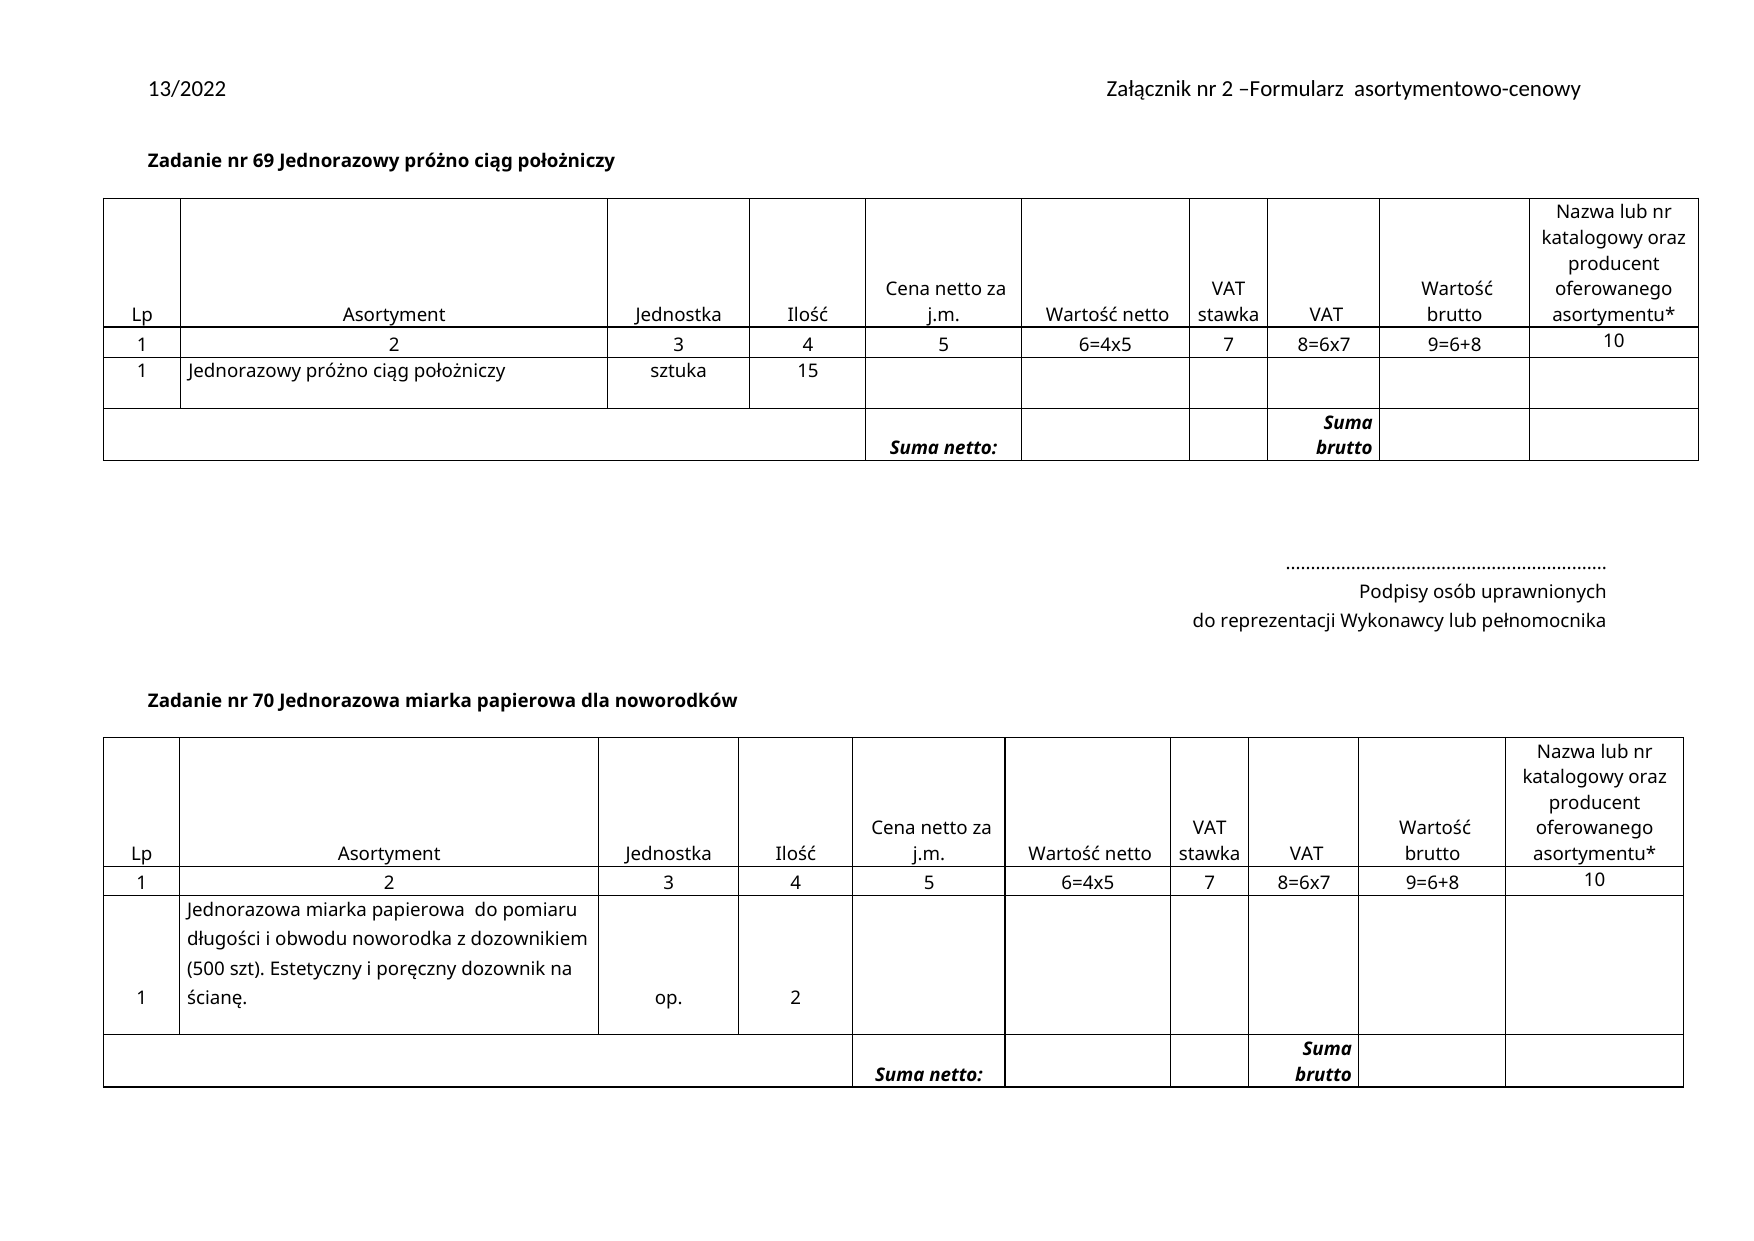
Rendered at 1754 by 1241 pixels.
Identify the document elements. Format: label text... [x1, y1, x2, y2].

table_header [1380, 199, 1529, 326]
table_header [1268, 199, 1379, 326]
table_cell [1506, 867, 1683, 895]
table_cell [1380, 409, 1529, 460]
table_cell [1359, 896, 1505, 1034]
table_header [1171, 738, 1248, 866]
text ................................................................ [738, 549, 1606, 574]
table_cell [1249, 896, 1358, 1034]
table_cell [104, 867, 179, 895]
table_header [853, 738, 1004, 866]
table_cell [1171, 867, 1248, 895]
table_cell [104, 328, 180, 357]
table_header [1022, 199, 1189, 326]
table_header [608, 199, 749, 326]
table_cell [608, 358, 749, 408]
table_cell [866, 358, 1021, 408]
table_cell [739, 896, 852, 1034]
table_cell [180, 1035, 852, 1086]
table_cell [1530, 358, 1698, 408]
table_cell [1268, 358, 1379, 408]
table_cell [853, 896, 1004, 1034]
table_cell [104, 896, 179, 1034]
text Podpisy osób uprawnionych [811, 578, 1606, 604]
text Zadanie nr 69 Jednorazowy próżno ciąg położniczy [148, 148, 1606, 173]
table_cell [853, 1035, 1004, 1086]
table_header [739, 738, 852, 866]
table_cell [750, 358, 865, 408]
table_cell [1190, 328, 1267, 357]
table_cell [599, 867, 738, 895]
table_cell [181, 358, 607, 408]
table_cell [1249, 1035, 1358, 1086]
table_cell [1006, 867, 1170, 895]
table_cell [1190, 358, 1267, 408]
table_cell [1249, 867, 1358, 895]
text do reprezentacji Wykonawcy lub pełnomocnika [784, 607, 1606, 633]
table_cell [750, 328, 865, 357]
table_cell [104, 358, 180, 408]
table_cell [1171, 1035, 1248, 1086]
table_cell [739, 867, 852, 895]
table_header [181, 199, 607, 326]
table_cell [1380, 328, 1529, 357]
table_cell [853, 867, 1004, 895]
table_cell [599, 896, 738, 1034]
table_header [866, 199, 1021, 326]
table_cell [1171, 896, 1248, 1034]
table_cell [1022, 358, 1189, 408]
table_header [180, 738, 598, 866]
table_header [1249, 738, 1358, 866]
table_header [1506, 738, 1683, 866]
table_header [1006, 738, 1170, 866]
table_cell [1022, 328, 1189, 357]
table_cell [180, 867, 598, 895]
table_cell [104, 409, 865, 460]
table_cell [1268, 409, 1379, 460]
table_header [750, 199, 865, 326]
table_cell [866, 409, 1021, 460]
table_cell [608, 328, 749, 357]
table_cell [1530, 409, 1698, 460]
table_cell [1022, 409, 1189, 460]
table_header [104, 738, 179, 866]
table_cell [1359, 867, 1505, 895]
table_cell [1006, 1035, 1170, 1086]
text Zadanie nr 70 Jednorazowa miarka papierowa dla noworodków [148, 687, 1606, 712]
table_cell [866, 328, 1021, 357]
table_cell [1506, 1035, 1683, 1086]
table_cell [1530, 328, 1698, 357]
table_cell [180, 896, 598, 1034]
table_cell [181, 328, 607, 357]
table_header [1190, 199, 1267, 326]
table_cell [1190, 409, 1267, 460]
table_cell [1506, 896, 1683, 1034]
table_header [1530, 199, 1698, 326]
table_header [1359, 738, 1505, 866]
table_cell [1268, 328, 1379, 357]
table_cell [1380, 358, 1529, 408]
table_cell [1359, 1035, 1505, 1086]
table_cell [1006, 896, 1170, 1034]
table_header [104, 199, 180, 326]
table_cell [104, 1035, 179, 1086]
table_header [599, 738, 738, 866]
